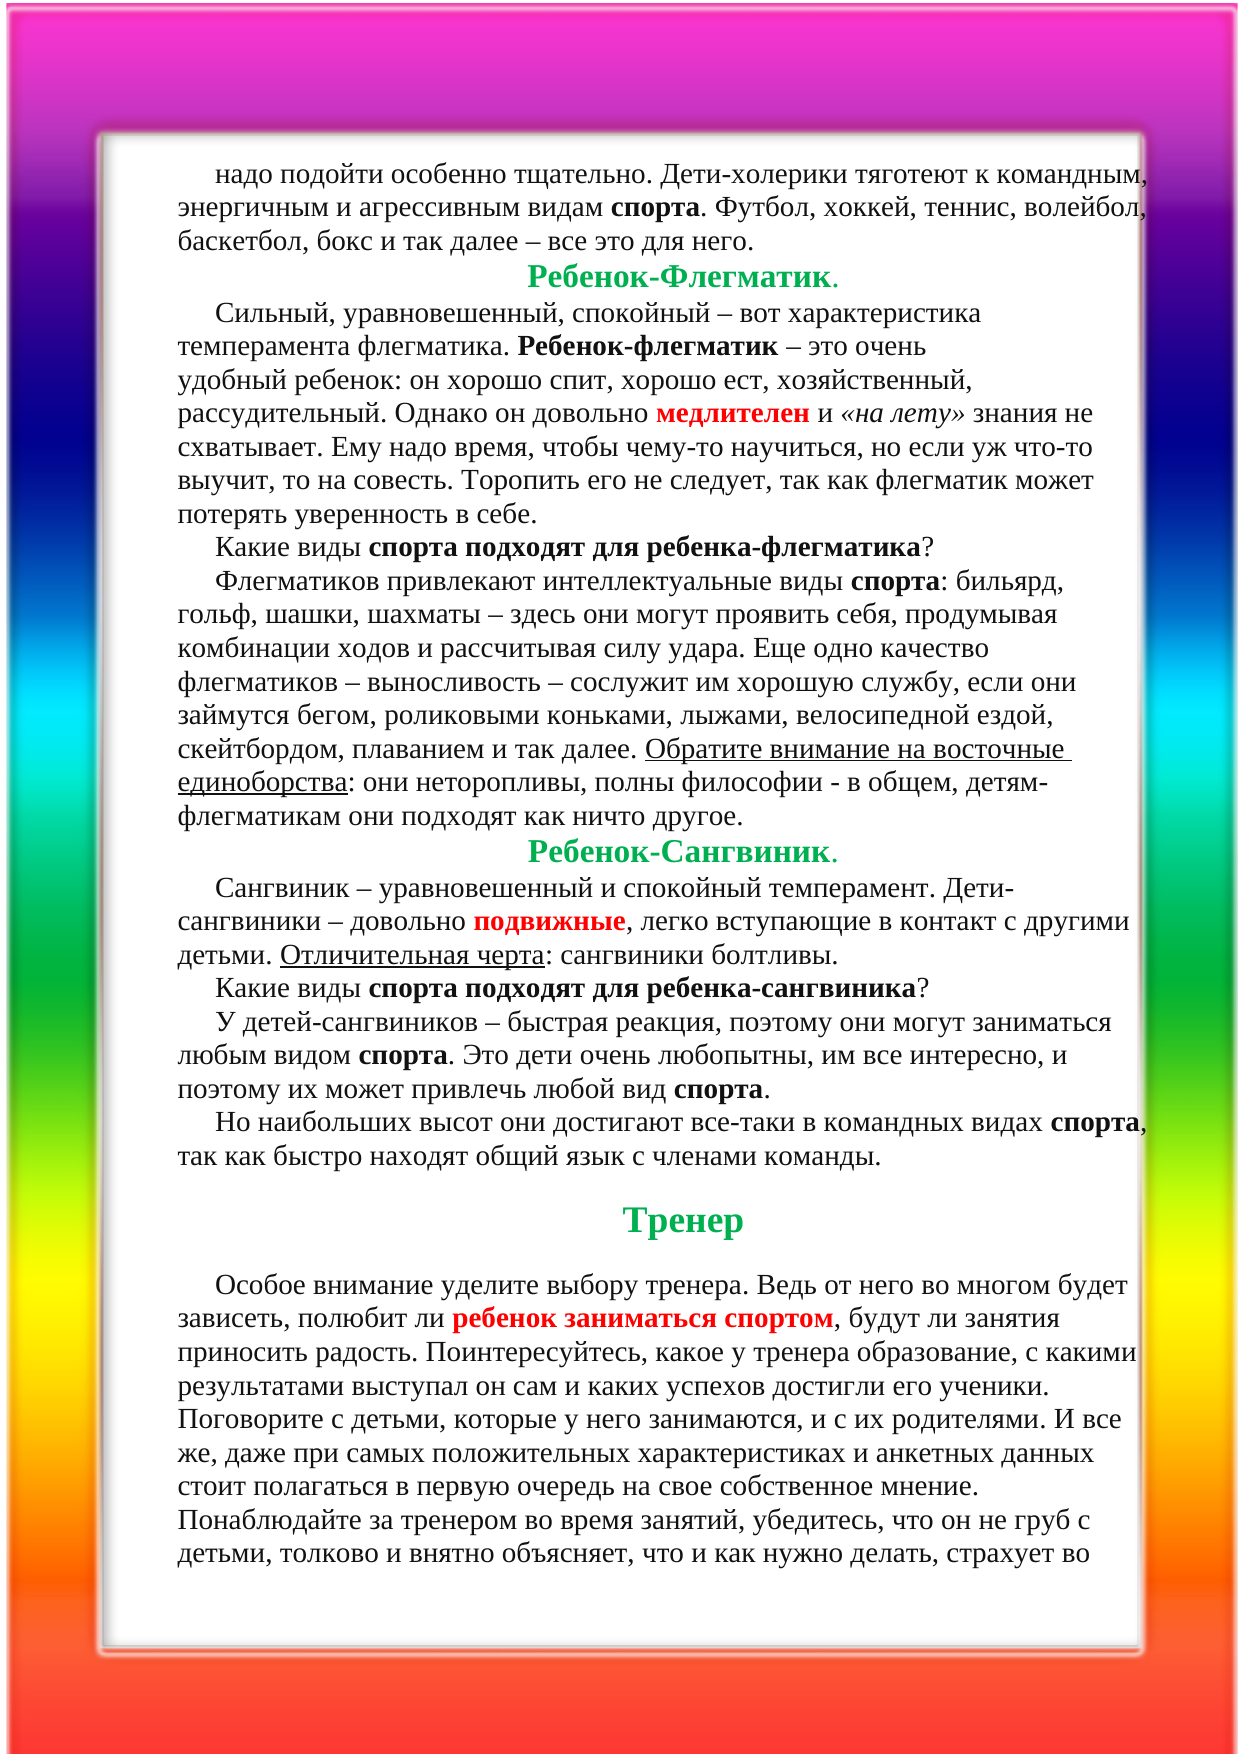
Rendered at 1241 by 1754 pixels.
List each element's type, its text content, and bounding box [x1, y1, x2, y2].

text Ребенок-Сангвиник. [177, 831, 1152, 870]
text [177, 1267, 1152, 1569]
text Сильный, уравновешенный, спокойный – вот характеристика темперамента флегматика. Ребенок-флегматик – это очень удобный ребенок: он хорошо спит, хорошо ест, хозяйственный, рассудительный. Однако он довольно медлителен и «на лету» знания не схватывает. Ему надо время, чтобы чему-то научиться, но если уж что-то выучит, то на совесть. Торопить его не следует, так как флегматик может потерять уверенность в себе. [177, 295, 1152, 529]
text У детей-сангвиников – быстрая реакция, поэтому они могут заниматься любым видом спорта. Это дети очень любопытны, им все интересно, и поэтому их может привлечь любой вид спорта. [177, 1004, 1152, 1104]
text надо подойти особенно тщательно. Дети-холерики тяготеют к командным, энергичным и агрессивным видам спорта. Футбол, хоккей, теннис, волейбол, баскетбол, бокс и так далее – все это для него. [177, 156, 1152, 256]
text Сангвиник – уравновешенный и спокойный темперамент. Дети-сангвиники – довольно подвижные, легко вступающие в контакт с другими детьми. Отличительная черта: сангвиники болтливы. [177, 870, 1152, 970]
text Ребенок-Флегматик. [177, 256, 1152, 295]
text Какие виды спорта подходят для ребенка-сангвиника? [177, 970, 1152, 1004]
text Какие виды спорта подходят для ребенка-флегматика? [177, 529, 1152, 563]
text Флегматиков привлекают интеллектуальные виды спорта: бильярд, гольф, шашки, шахматы – здесь они могут проявить себя, продумывая комбинации ходов и рассчитывая силу удара. Еще одно качество флегматиков – выносливость – сослужит им хорошую службу, если они займутся бегом, роликовыми коньками, лыжами, велосипедной ездой, скейтбордом, плаванием и так далее. Обратите внимание на восточные единоборства: они неторопливы, полны философии - в общем, детям-флегматикам они подходят как ничто другое. [177, 563, 1152, 831]
text Но наибольших высот они достигают все-таки в командных видах спорта, так как быстро находят общий язык с членами команды. [177, 1104, 1152, 1172]
text Тренер [177, 1198, 1152, 1241]
picture [6, 3, 1238, 1754]
